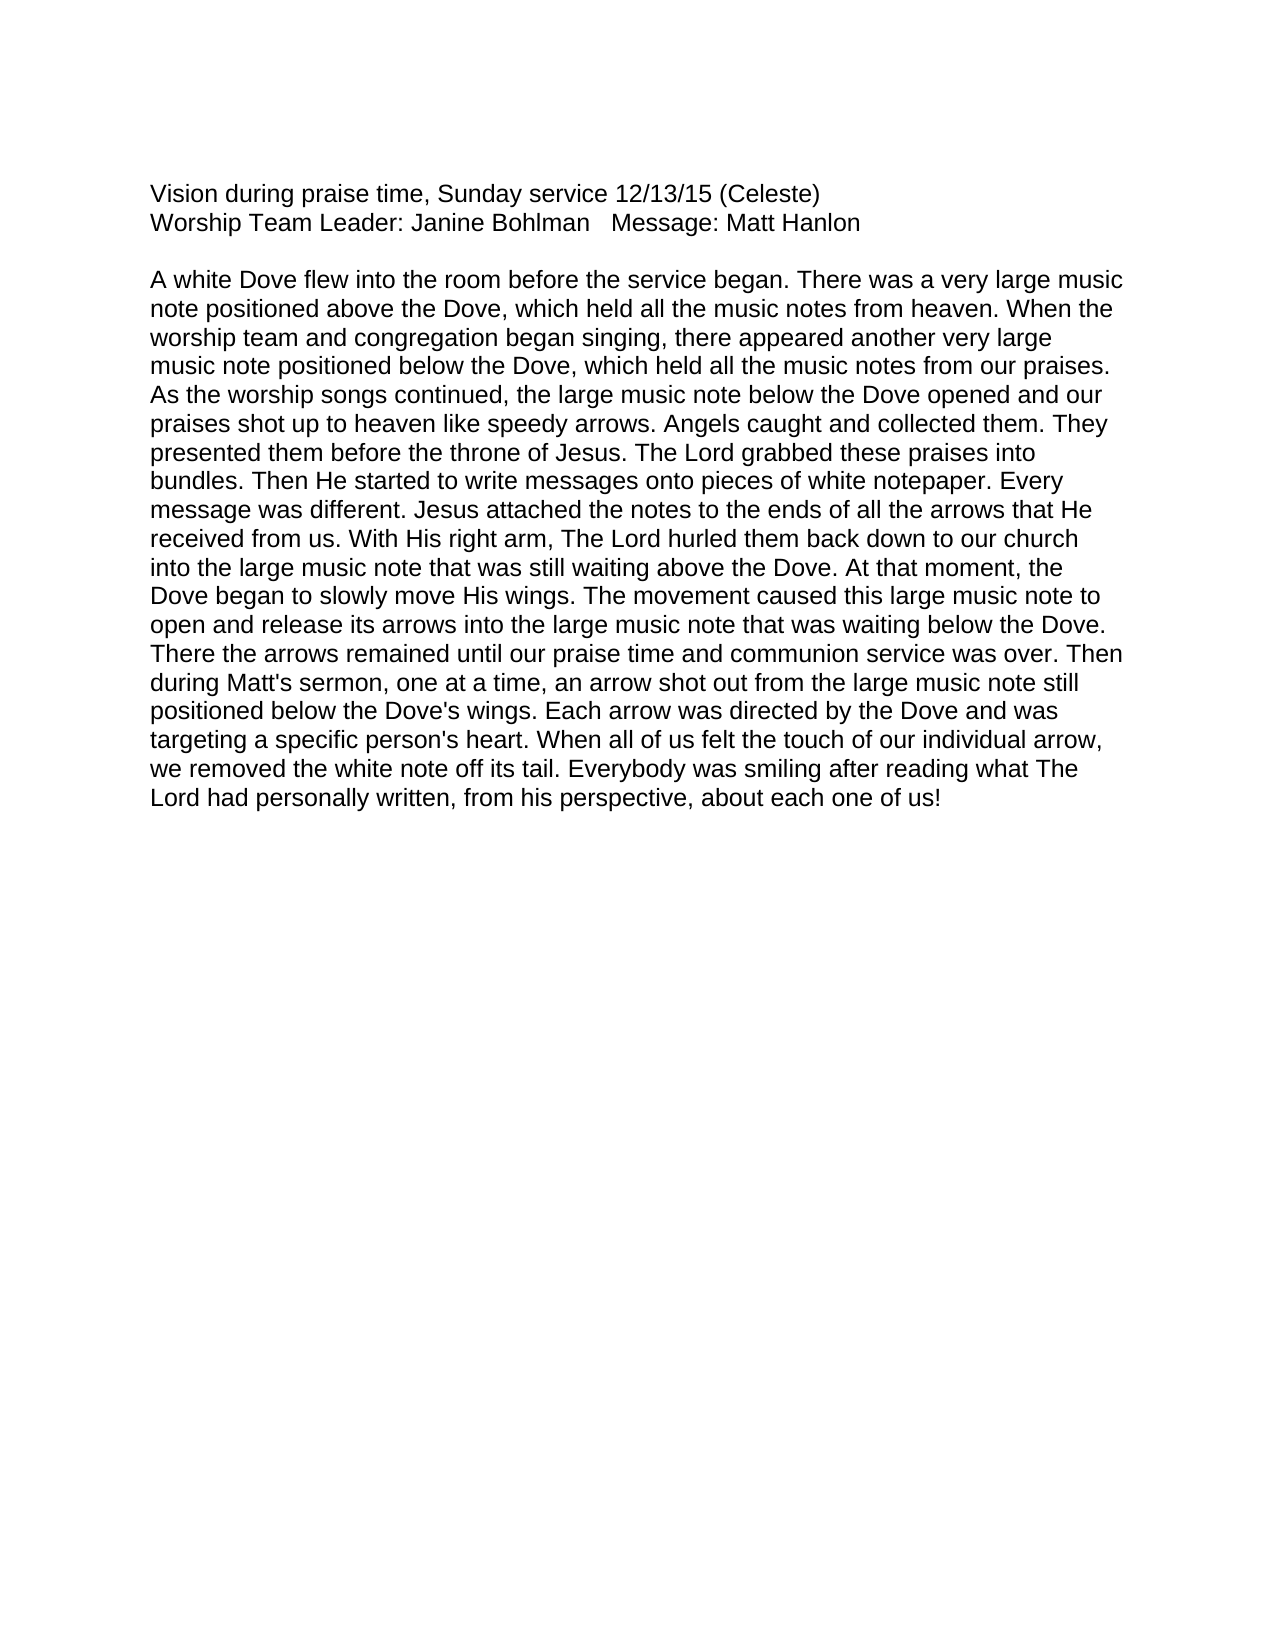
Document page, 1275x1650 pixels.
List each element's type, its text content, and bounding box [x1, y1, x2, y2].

text Vision during praise time, Sunday service 12/13/15 (Celeste) [150, 179, 1125, 207]
text A white Dove flew into the room before the service began. There was a very large music note positioned above the Dove, which held all the music notes from heaven. When the worship team and congregation began singing, there appeared another very large music note positioned below the Dove, which held all the music notes from our praises. As the worship songs continued, the large music note below the Dove opened and our praises shot up to heaven like speedy arrows. Angels caught and collected them. They presented them before the throne of Jesus. The Lord grabbed these praises into bundles. Then He started to write messages onto pieces of white notepaper. Every message was different. Jesus attached the notes to the ends of all the arrows that He received from us. With His right arm, The Lord hurled them back down to our church into the large music note that was still waiting above the Dove. At that moment, the Dove began to slowly move His wings. The movement caused this large music note to open and release its arrows into the large music note that was waiting below the Dove. There the arrows remained until our praise time and communion service was over. Then during Matt's sermon, one at a time, an arrow shot out from the large music note still positioned below the Dove's wings. Each arrow was directed by the Dove and was targeting a specific person's heart. When all of us felt the touch of our individual arrow, we removed the white note off its tail. Everybody was smiling after reading what The Lord had personally written, from his perspective, about each one of us! [150, 265, 1125, 811]
text Worship Team Leader: Janine Bohlman Message: Matt Hanlon [150, 207, 1125, 236]
